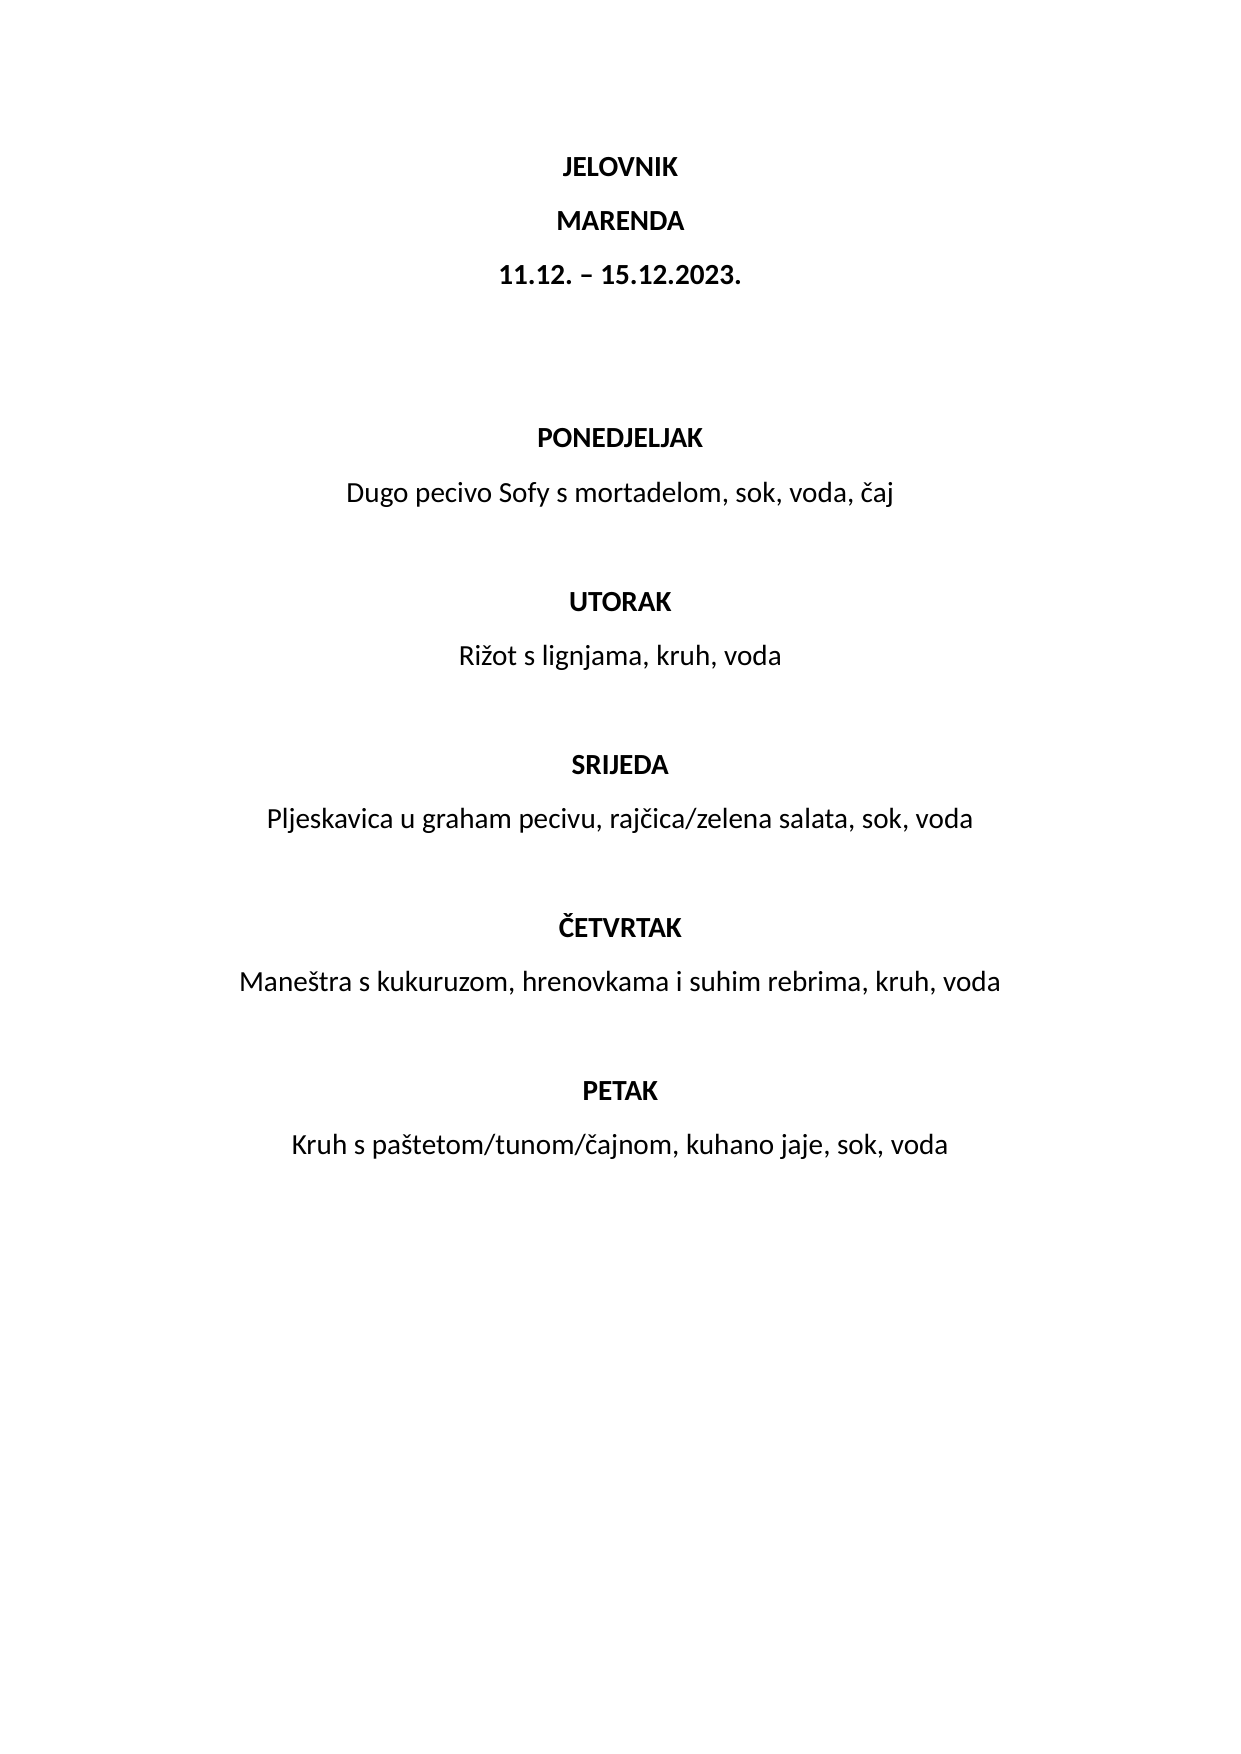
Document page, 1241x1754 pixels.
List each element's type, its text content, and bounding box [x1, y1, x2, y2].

text PETAK [148, 1072, 1093, 1108]
text Kruh s paštetom/tunom/čajnom, kuhano jaje, sok, voda [148, 1126, 1093, 1162]
text Dugo pecivo Sofy s mortadelom, sok, voda, čaj [148, 474, 1093, 509]
text MARENDA [148, 202, 1093, 238]
text PONEDJELJAK [148, 419, 1093, 455]
text 11.12. – 15.12.2023. [148, 256, 1093, 292]
text ČETVRTAK [148, 909, 1093, 944]
text SRIJEDA [148, 746, 1093, 781]
text JELOVNIK [148, 148, 1093, 183]
text Pljeskavica u graham pecivu, rajčica/zelena salata, sok, voda [148, 800, 1093, 836]
text Rižot s lignjama, kruh, voda [148, 637, 1093, 673]
text UTORAK [148, 583, 1093, 618]
text Maneštra s kukuruzom, hrenovkama i suhim rebrima, kruh, voda [148, 963, 1093, 999]
